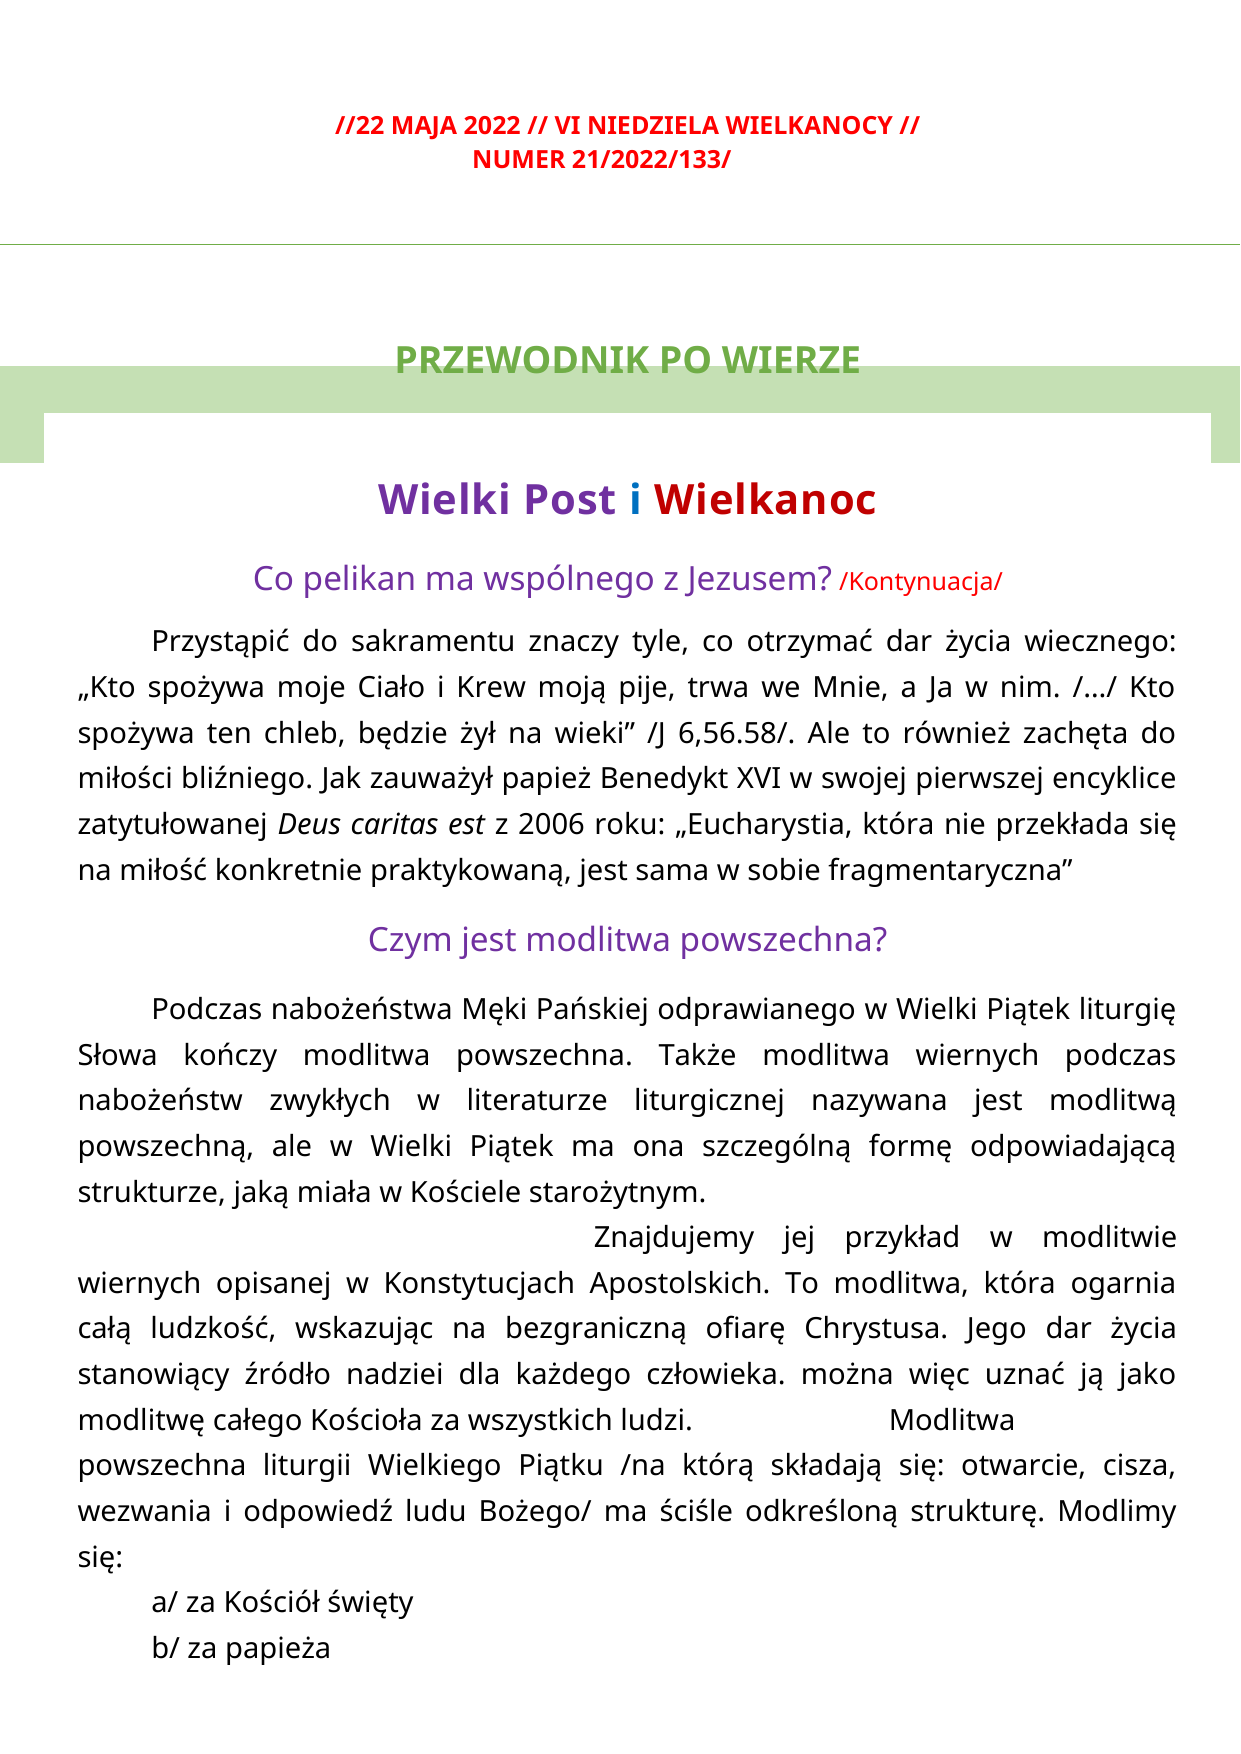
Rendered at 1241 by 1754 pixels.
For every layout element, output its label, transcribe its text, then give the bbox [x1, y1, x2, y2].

text Wielki Post i Wielkanoc [44, 470, 1211, 527]
text PRZEWODNIK PO WIERZE [44, 334, 1211, 385]
